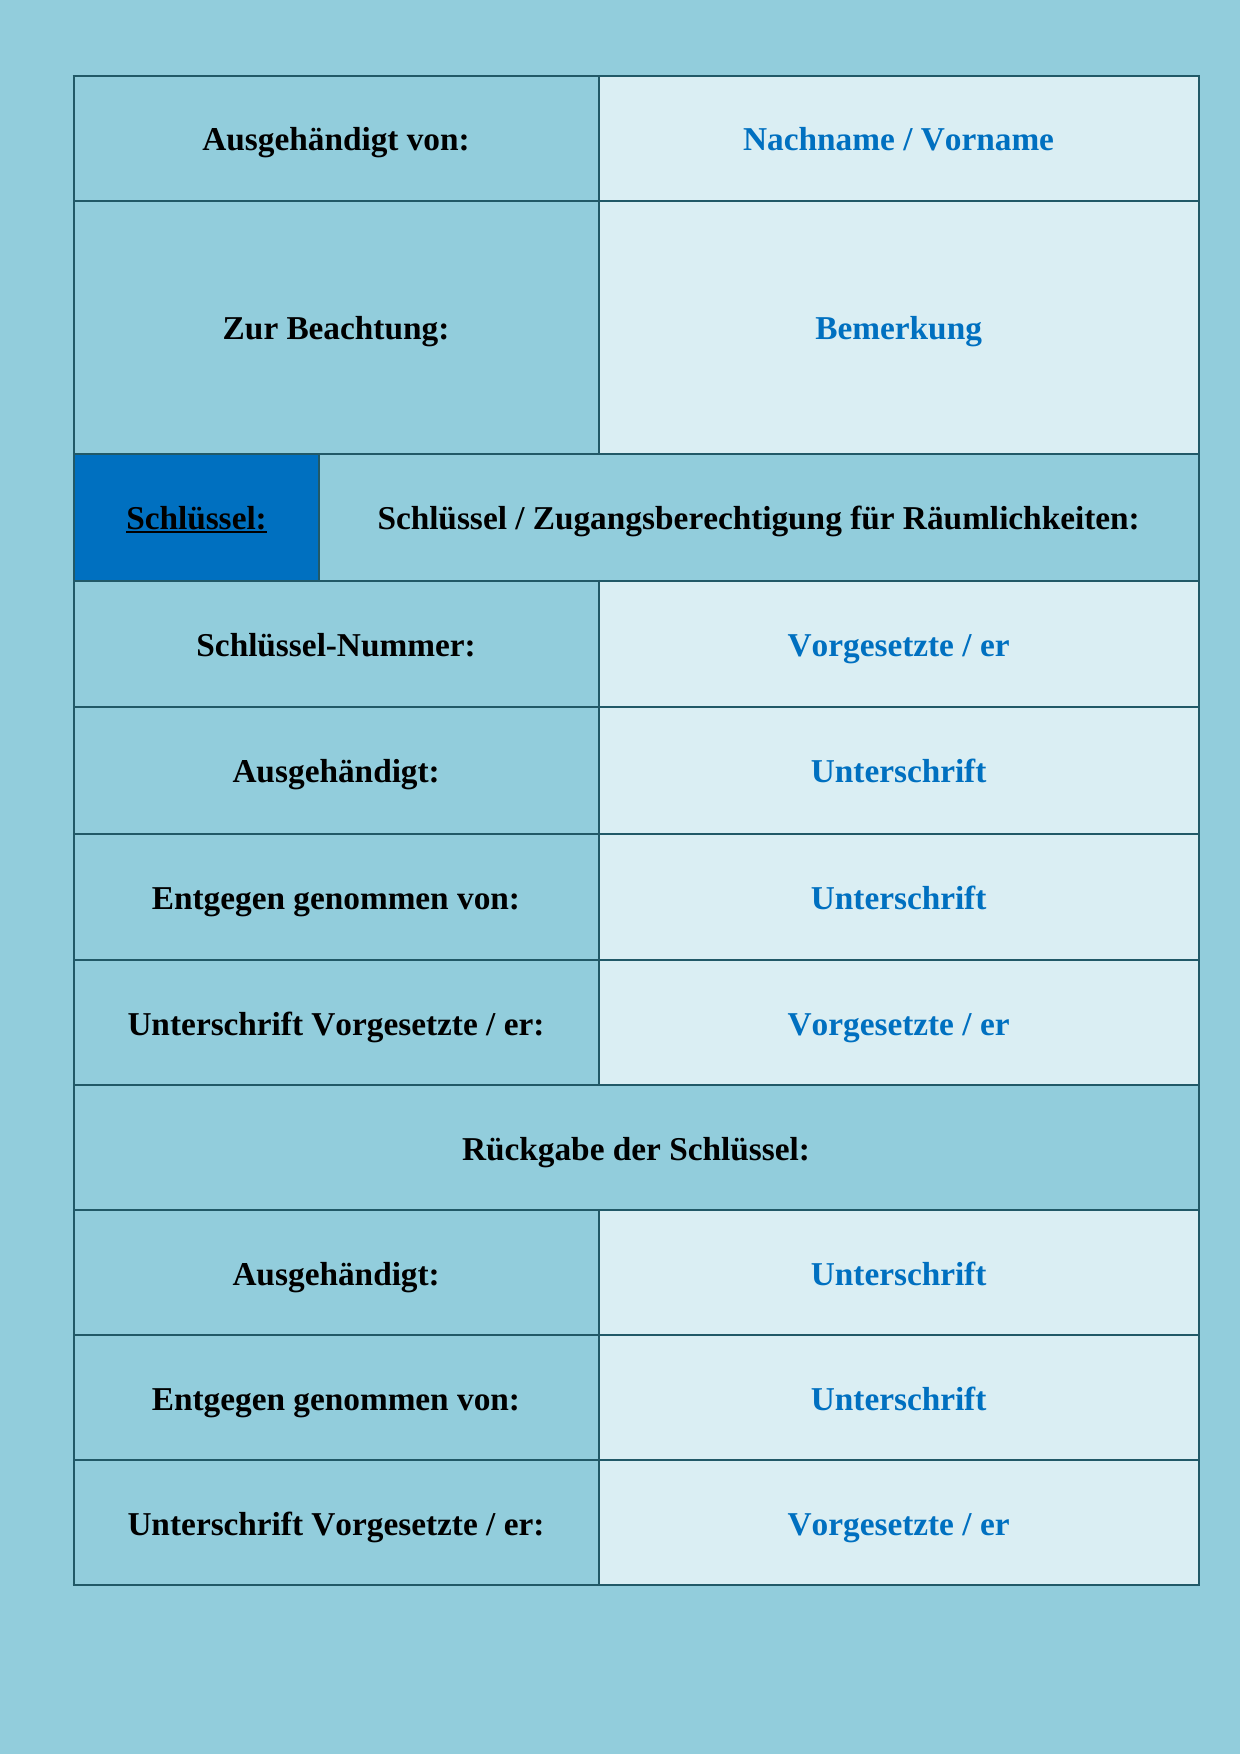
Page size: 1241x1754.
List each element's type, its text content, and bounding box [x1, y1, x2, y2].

table_cell Vorgesetzte / er [600, 961, 1198, 1084]
table_cell Unterschrift [600, 1336, 1198, 1459]
table_cell Schlüssel / Zugangsberechtigung für Räumlichkeiten: [320, 455, 1198, 580]
table_cell Ausgehändigt: [75, 1211, 598, 1334]
table_cell Entgegen genommen von: [75, 835, 598, 959]
table_cell Ausgehändigt von: [75, 77, 598, 200]
table_cell Rückgabe der Schlüssel: [75, 1086, 1198, 1209]
table_cell Nachname / Vorname [600, 77, 1198, 200]
table_cell Unterschrift [600, 1211, 1198, 1334]
table_cell Vorgesetzte / er [600, 1461, 1198, 1584]
table_cell Unterschrift [600, 708, 1198, 833]
table_cell Vorgesetzte / er [600, 582, 1198, 706]
table_cell Ausgehändigt: [75, 708, 598, 833]
table_cell Schlüssel-Nummer: [75, 582, 598, 706]
table_cell Unterschrift Vorgesetzte / er: [75, 1461, 598, 1584]
table_cell Entgegen genommen von: [75, 1336, 598, 1459]
table_cell Bemerkung [600, 202, 1198, 453]
table_cell Unterschrift [600, 835, 1198, 959]
table_cell Schlüssel: [75, 455, 318, 580]
table_cell Unterschrift Vorgesetzte / er: [75, 961, 598, 1084]
table_cell Zur Beachtung: [75, 202, 598, 453]
